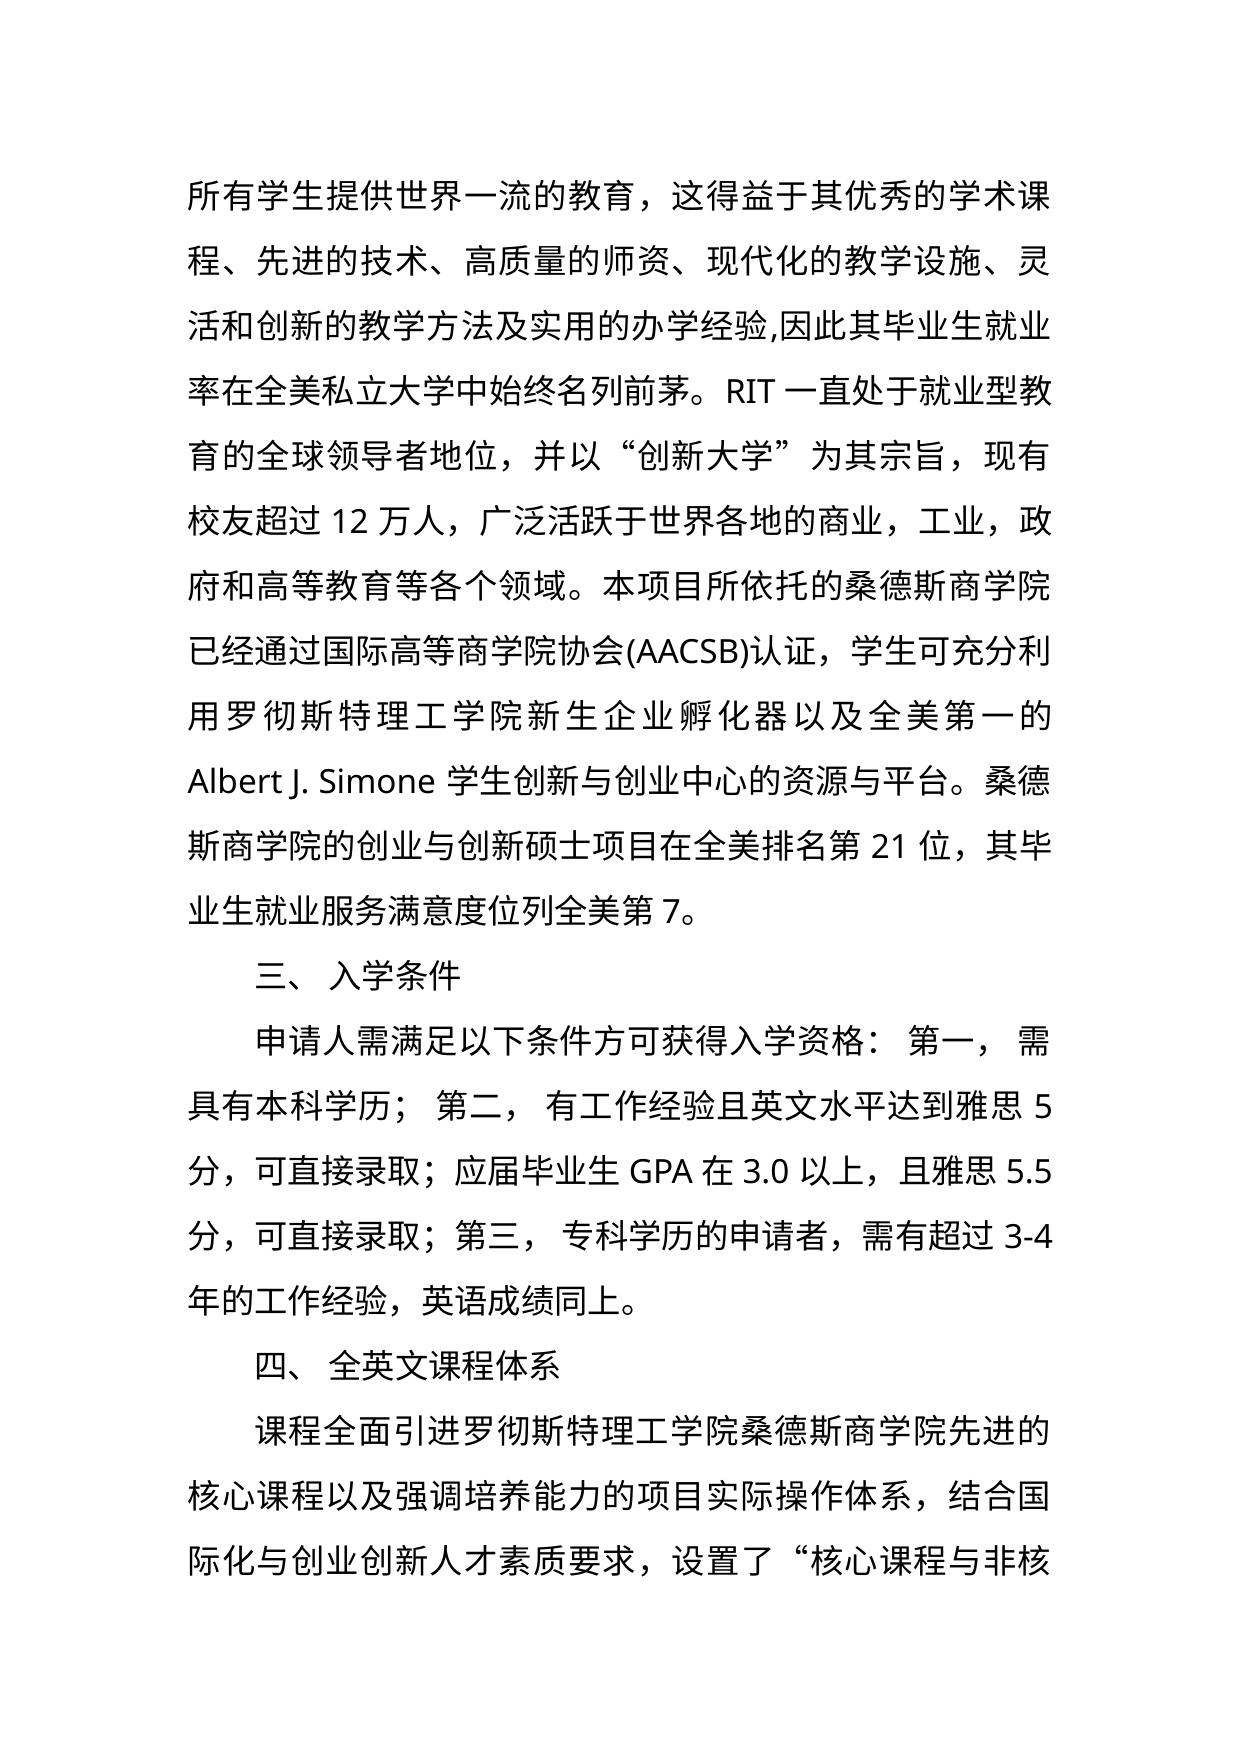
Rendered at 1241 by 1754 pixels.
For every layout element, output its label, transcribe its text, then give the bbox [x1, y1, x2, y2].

text 申请人需满足以下条件方可获得入学资格： 第一， 需具有本科学历； 第二， 有工作经验且英文水平达到雅思 5分，可直接录取；应届毕业生 GPA 在 3.0 以上，且雅思 5.5分，可直接录取；第三， 专科学历的申请者，需有超过3-4年的工作经验，英语成绩同上。 [187, 1007, 1053, 1332]
text 三、 入学条件 [187, 942, 1053, 1007]
text 四、 全英文课程体系 [187, 1332, 1053, 1397]
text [187, 1397, 1053, 1592]
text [187, 162, 1053, 942]
